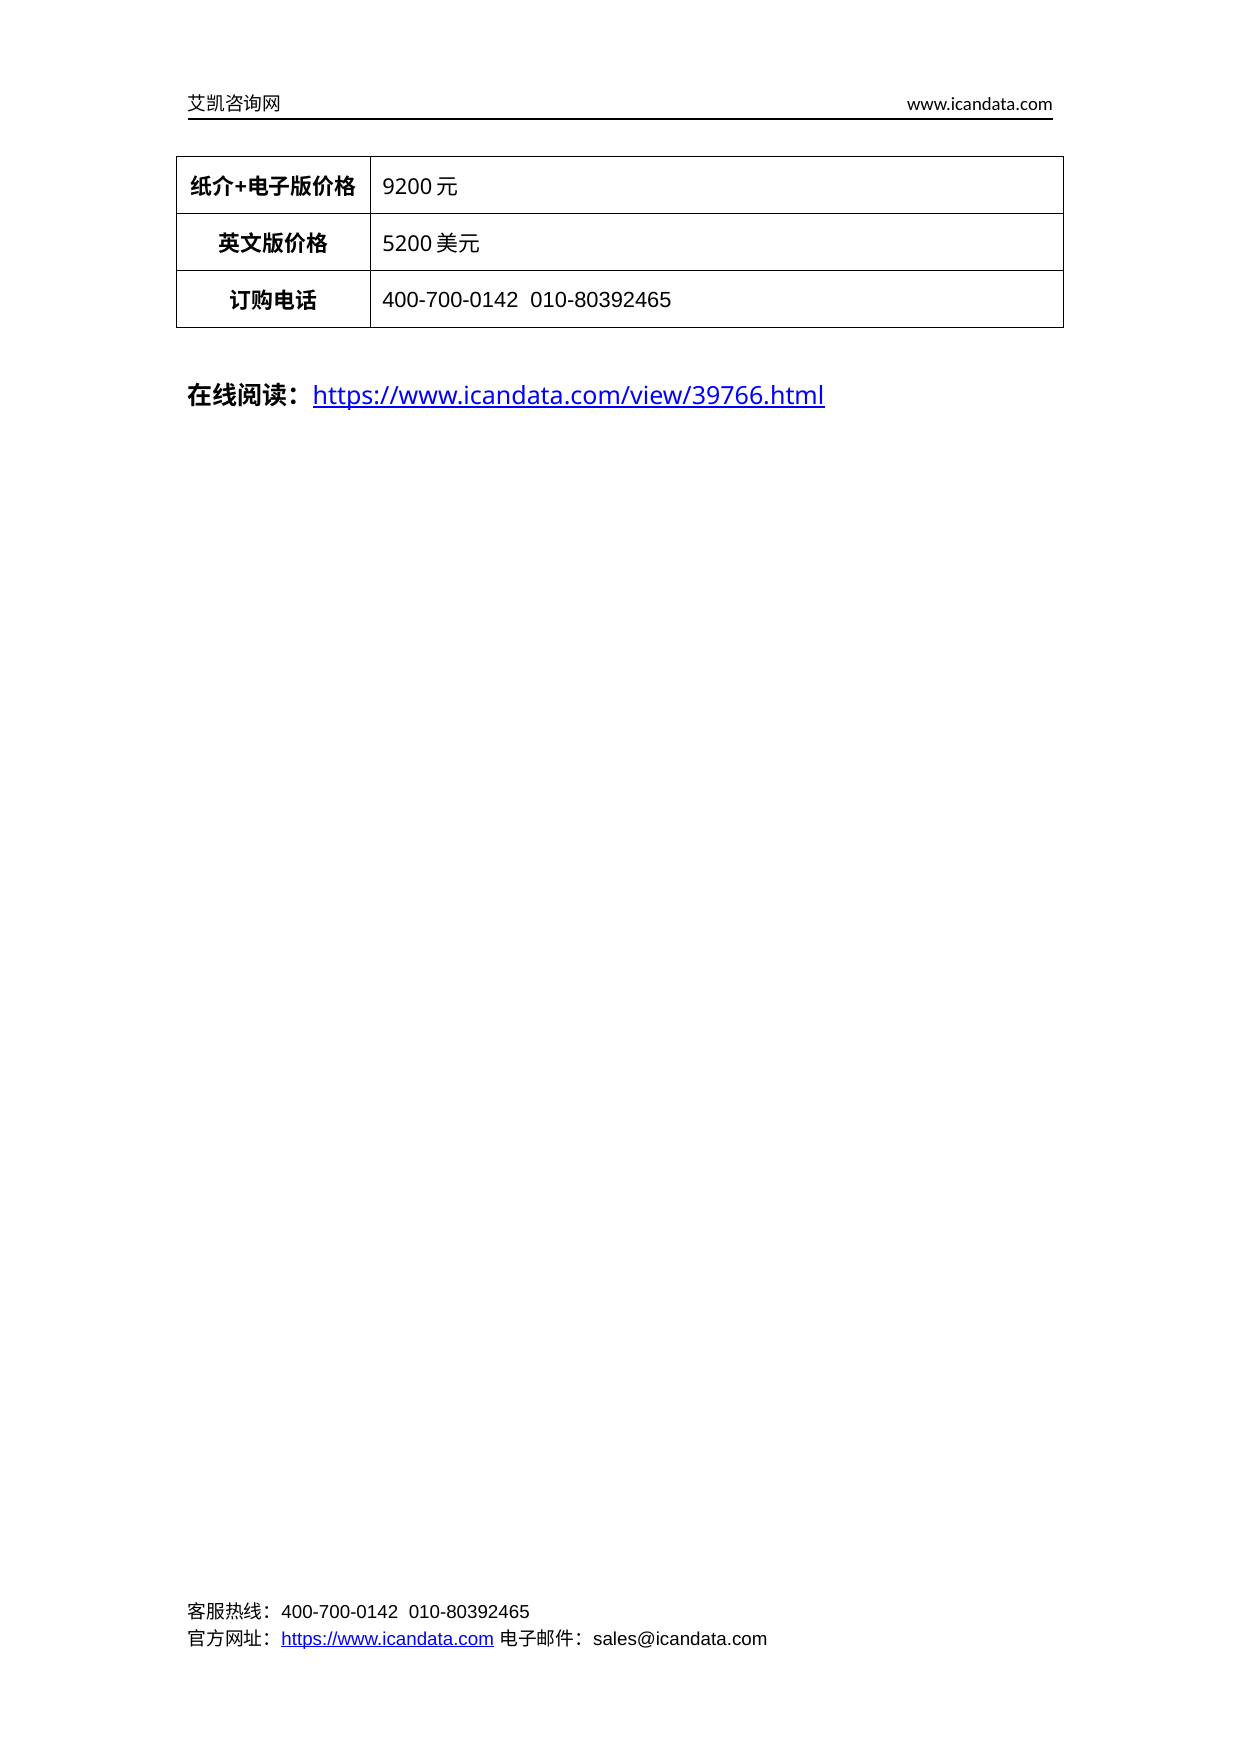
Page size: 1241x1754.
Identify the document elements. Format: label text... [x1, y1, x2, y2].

table_cell 订购电话 [177, 271, 370, 327]
table_cell 5200美元 [371, 214, 1063, 270]
table_cell 9200元 [371, 157, 1063, 213]
table_cell 英文版价格 [177, 214, 370, 270]
table_cell 400-700-0142 010-80392465 [371, 271, 1063, 327]
text 在线阅读：https://www.icandata.com/view/39766.html [187, 361, 1053, 426]
table_cell 纸介+电子版价格 [177, 157, 370, 213]
